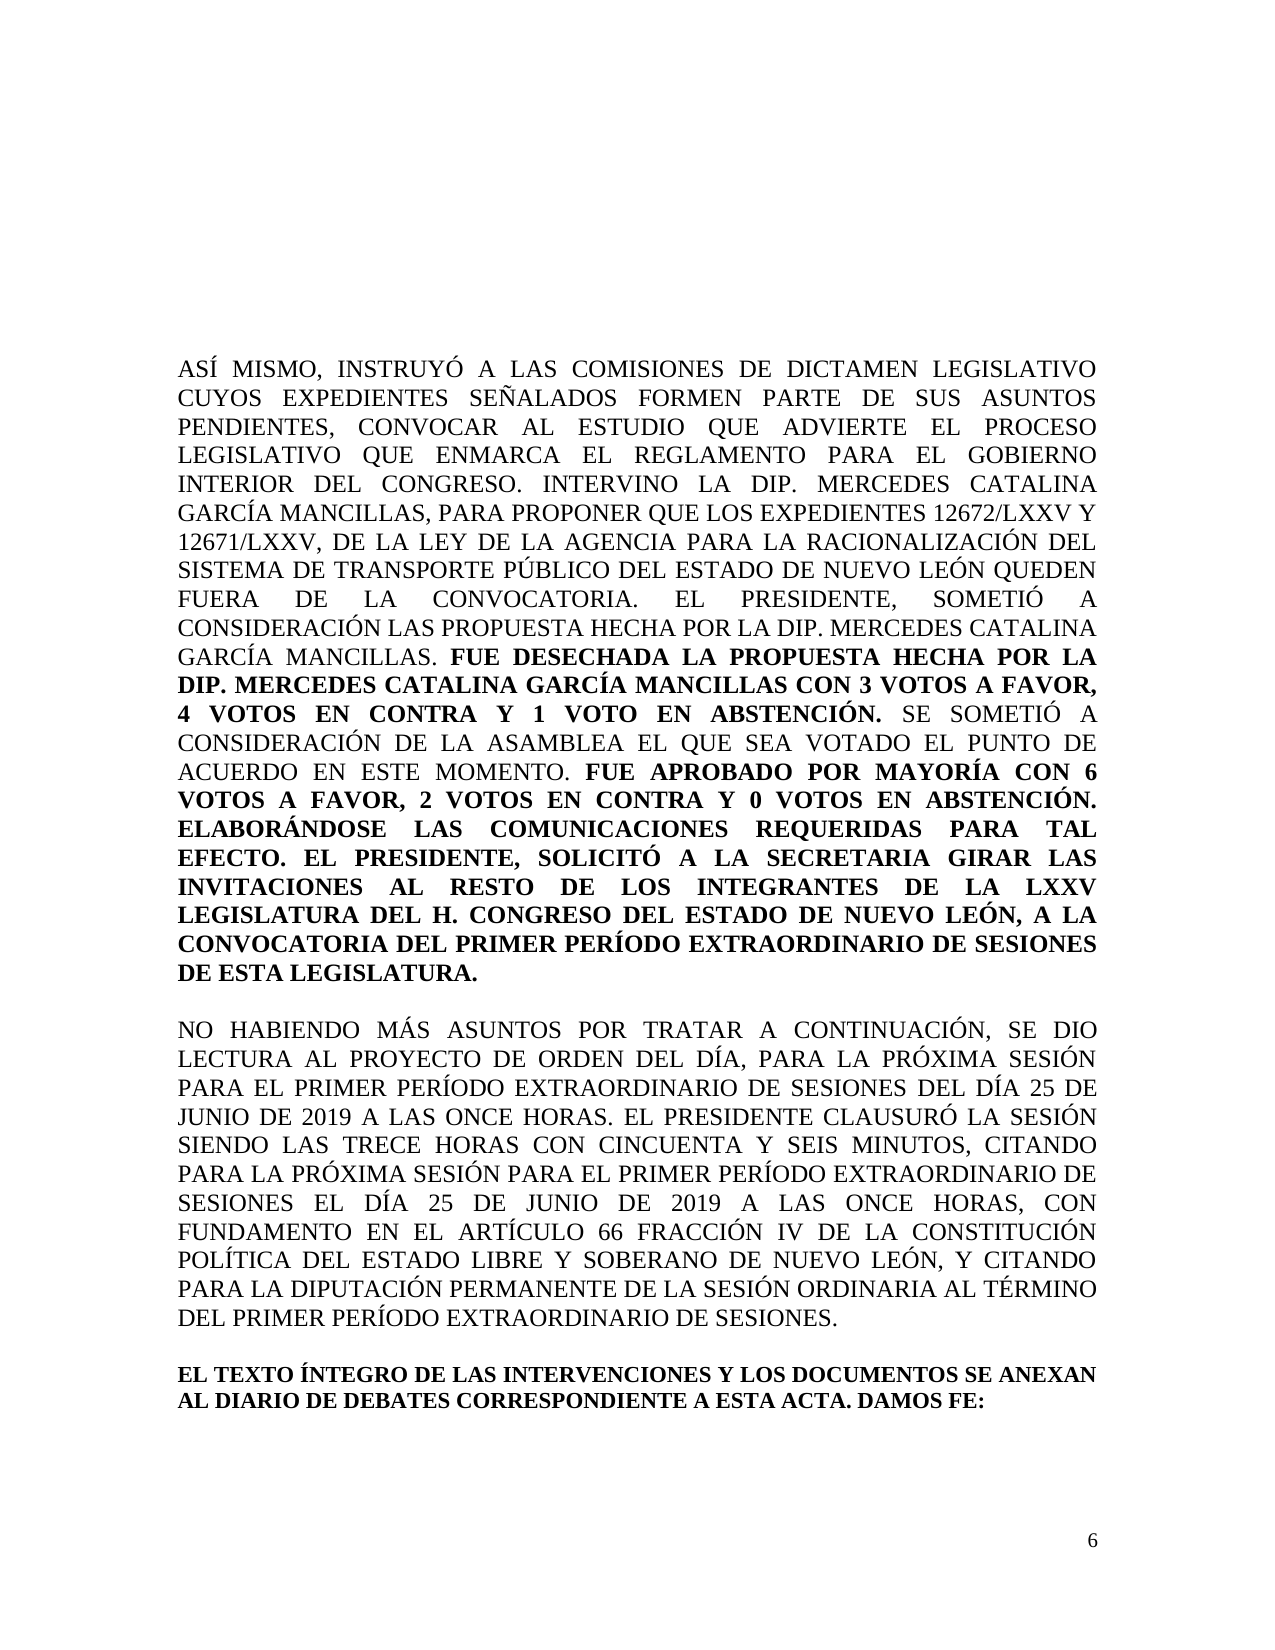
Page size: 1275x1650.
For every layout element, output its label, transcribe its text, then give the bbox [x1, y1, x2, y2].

text ASÍ MISMO, INSTRUYÓ A LAS COMISIONES DE DICTAMEN LEGISLATIVO CUYOS EXPEDIENTES SEÑALADOS FORMEN PARTE DE SUS ASUNTOS PENDIENTES, CONVOCAR AL ESTUDIO QUE ADVIERTE EL PROCESO LEGISLATIVO QUE ENMARCA EL REGLAMENTO PARA EL GOBIERNO INTERIOR DEL CONGRESO. INTERVINO LA DIP. MERCEDES CATALINA GARCÍA MANCILLAS, PARA PROPONER QUE LOS EXPEDIENTES 12672/LXXV Y 12671/LXXV, DE LA LEY DE LA AGENCIA PARA LA RACIONALIZACIÓN DEL SISTEMA DE TRANSPORTE PÚBLICO DEL ESTADO DE NUEVO LEÓN QUEDEN FUERA DE LA CONVOCATORIA. EL PRESIDENTE, SOMETIÓ A CONSIDERACIÓN LAS PROPUESTA HECHA POR LA DIP. MERCEDES CATALINA GARCÍA MANCILLAS. FUE DESECHADA LA PROPUESTA HECHA POR LA DIP. MERCEDES CATALINA GARCÍA MANCILLAS CON 3 VOTOS A FAVOR, 4 VOTOS EN CONTRA Y 1 VOTO EN ABSTENCIÓN. SE SOMETIÓ A CONSIDERACIÓN DE LA ASAMBLEA EL QUE SEA VOTADO EL PUNTO DE ACUERDO EN ESTE MOMENTO. FUE APROBADO POR MAYORÍA CON 6 VOTOS A FAVOR, 2 VOTOS EN CONTRA Y 0 VOTOS EN ABSTENCIÓN. ELABORÁNDOSE LAS COMUNICACIONES REQUERIDAS PARA TAL EFECTO. EL PRESIDENTE, SOLICITÓ A LA SECRETARIA GIRAR LAS INVITACIONES AL RESTO DE LOS INTEGRANTES DE LA LXXV LEGISLATURA DEL H. CONGRESO DEL ESTADO DE NUEVO LEÓN, A LA CONVOCATORIA DEL PRIMER PERÍODO EXTRAORDINARIO DE SESIONES DE ESTA LEGISLATURA. [177, 354, 1098, 987]
text EL TEXTO ÍNTEGRO DE LAS INTERVENCIONES Y LOS DOCUMENTOS SE ANEXAN AL DIARIO DE DEBATES CORRESPONDIENTE A ESTA ACTA. DAMOS FE: [177, 1361, 1098, 1413]
text NO HABIENDO MÁS ASUNTOS POR TRATAR A CONTINUACIÓN, SE DIO LECTURA AL PROYECTO DE ORDEN DEL DÍA, PARA LA PRÓXIMA SESIÓN PARA EL PRIMER PERÍODO EXTRAORDINARIO DE SESIONES DEL DÍA 25 DE JUNIO DE 2019 A LAS ONCE HORAS. EL PRESIDENTE CLAUSURÓ LA SESIÓN SIENDO LAS TRECE HORAS CON CINCUENTA Y SEIS MINUTOS, CITANDO PARA LA PRÓXIMA SESIÓN PARA EL PRIMER PERÍODO EXTRAORDINARIO DE SESIONES EL DÍA 25 DE JUNIO DE 2019 A LAS ONCE HORAS, CON FUNDAMENTO EN EL ARTÍCULO 66 FRACCIÓN IV DE LA CONSTITUCIÓN POLÍTICA DEL ESTADO LIBRE Y SOBERANO DE NUEVO LEÓN, Y CITANDO PARA LA DIPUTACIÓN PERMANENTE DE LA SESIÓN ORDINARIA AL TÉRMINO DEL PRIMER PERÍODO EXTRAORDINARIO DE SESIONES. [177, 1016, 1098, 1332]
